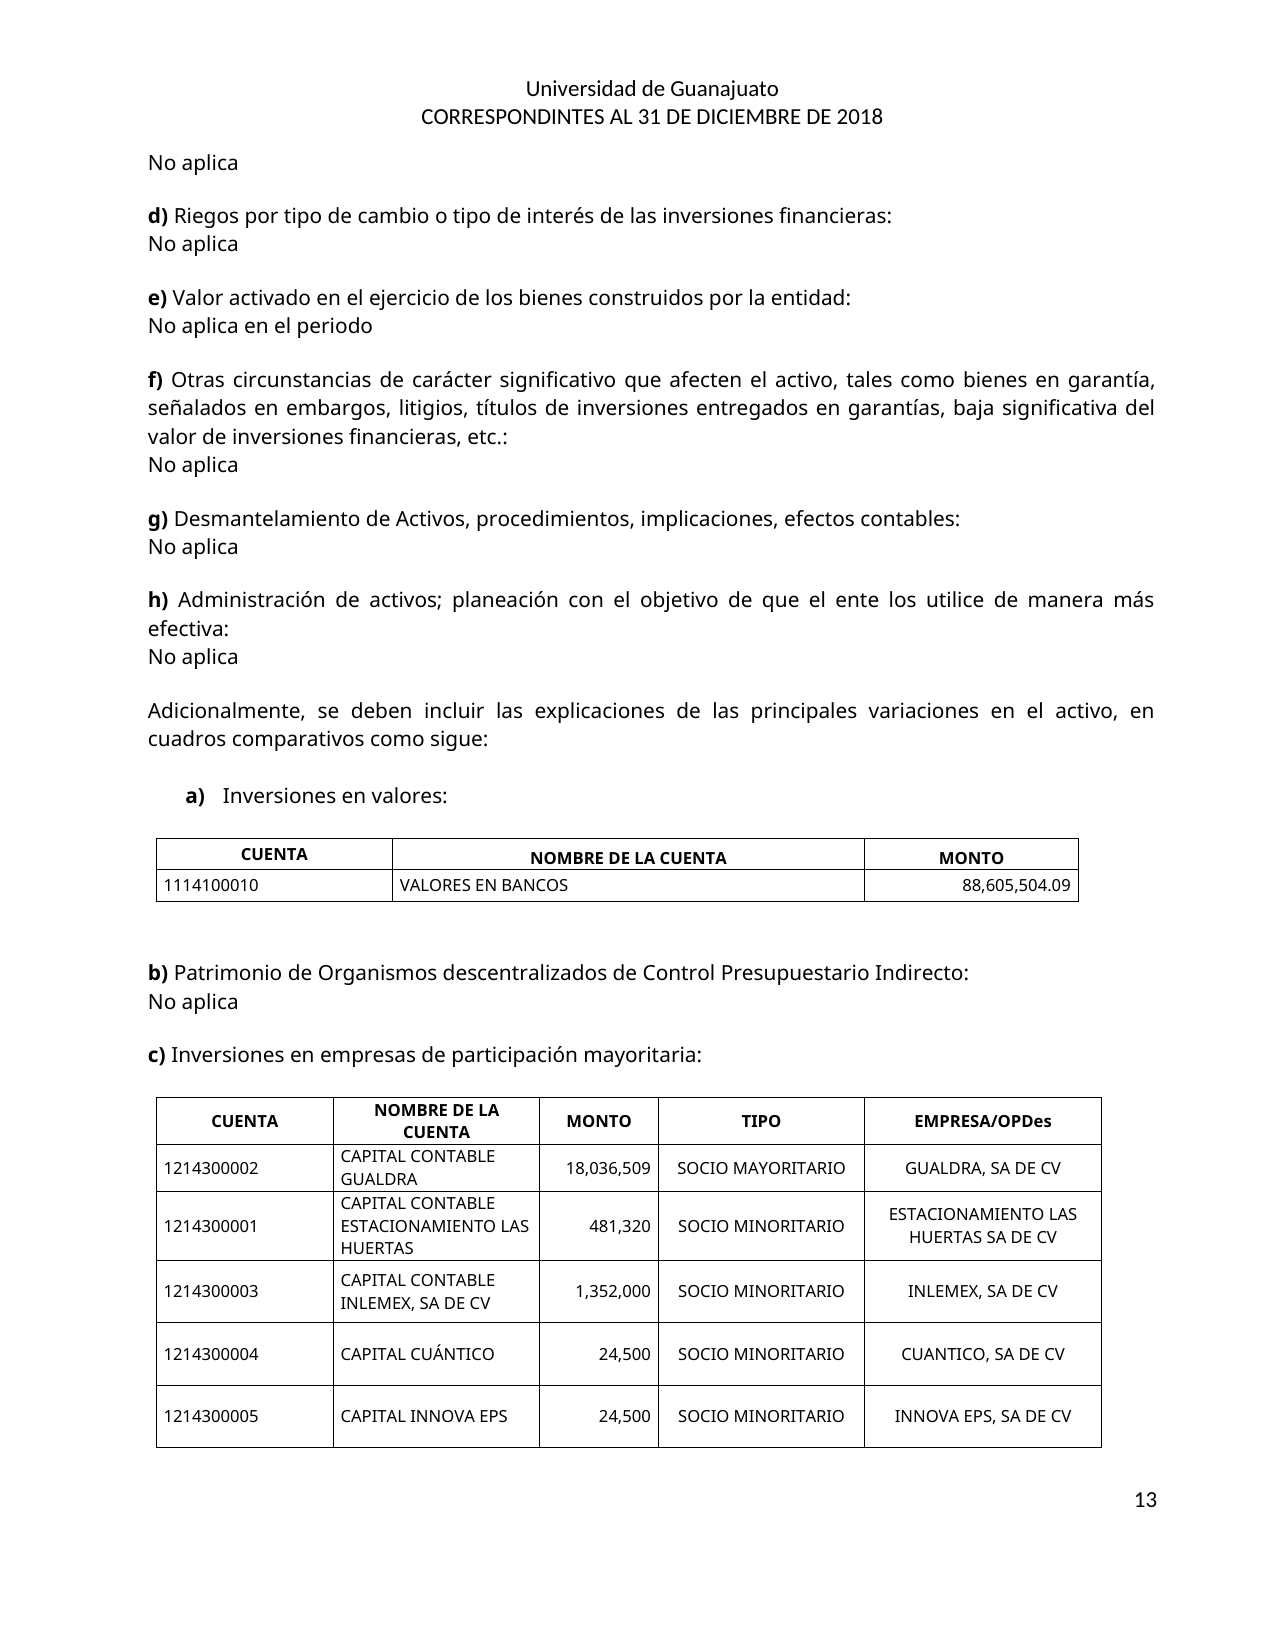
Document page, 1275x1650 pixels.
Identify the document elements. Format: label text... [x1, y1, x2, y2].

table_cell SOCIO MINORITARIO [659, 1192, 864, 1260]
text No aplica [148, 642, 1157, 671]
text No aplica [148, 532, 1157, 561]
table_cell SOCIO MINORITARIO [659, 1323, 864, 1385]
text d) Riegos por tipo de cambio o tipo de interés de las inversiones financieras: [148, 201, 1157, 229]
table_cell SOCIO MINORITARIO [659, 1261, 864, 1322]
table_header MONTO [540, 1098, 658, 1144]
text e) Valor activado en el ejercicio de los bienes construidos por la entidad: [148, 283, 1157, 311]
table_cell 24,500 [540, 1386, 658, 1447]
table_header NOMBRE DE LA CUENTA [334, 1098, 539, 1144]
text No aplica [148, 987, 1157, 1015]
table_cell 88,605,504.09 [865, 870, 1078, 901]
table_cell 24,500 [540, 1323, 658, 1385]
text No aplica [148, 148, 1157, 176]
table_header MONTO [865, 839, 1078, 869]
table_cell CAPITAL CUÁNTICO [334, 1323, 539, 1385]
table_cell 1114100010 [157, 870, 392, 901]
table_cell GUALDRA, SA DE CV [865, 1145, 1101, 1191]
text c) Inversiones en empresas de participación mayoritaria: [148, 1040, 1157, 1069]
text h) Administración de activos; planeación con el objetivo de que el ente los utilice de manera más efectiva: [148, 586, 1157, 642]
text b) Patrimonio de Organismos descentralizados de Control Presupuestario Indirecto: [148, 958, 1157, 987]
table_cell 18,036,509 [540, 1145, 658, 1191]
text g) Desmantelamiento de Activos, procedimientos, implicaciones, efectos contables: [148, 504, 1157, 532]
table_cell 481,320 [540, 1192, 658, 1260]
table_cell SOCIO MINORITARIO [659, 1386, 864, 1447]
table_cell INNOVA EPS, SA DE CV [865, 1386, 1101, 1447]
table_cell CAPITAL CONTABLE INLEMEX, SA DE CV [334, 1261, 539, 1322]
list Inversiones en valores: [185, 781, 1157, 809]
table_cell 1214300004 [157, 1323, 333, 1385]
text Adicionalmente, se deben incluir las explicaciones de las principales variaciones en el activo, en cuadros comparativos como sigue: [148, 696, 1157, 753]
table_cell SOCIO MAYORITARIO [659, 1145, 864, 1191]
table_header EMPRESA/OPDes [865, 1098, 1101, 1144]
table_header NOMBRE DE LA CUENTA [393, 839, 864, 869]
table_header TIPO [659, 1098, 864, 1144]
text No aplica en el periodo [148, 311, 1157, 340]
text f) Otras circunstancias de carácter significativo que afecten el activo, tales como bienes en garantía, señalados en embargos, litigios, títulos de inversiones entregados en garantías, baja significativa del valor de inversiones financieras, etc.: [148, 365, 1157, 450]
table_cell 1214300003 [157, 1261, 333, 1322]
text No aplica [148, 450, 1157, 479]
table_cell CAPITAL INNOVA EPS [334, 1386, 539, 1447]
table_cell 1214300001 [157, 1192, 333, 1260]
table_cell CAPITAL CONTABLE ESTACIONAMIENTO LAS HUERTAS [334, 1192, 539, 1260]
text No aplica [148, 229, 1157, 258]
table_cell 1214300005 [157, 1386, 333, 1447]
table_cell 1214300002 [157, 1145, 333, 1191]
table_cell INLEMEX, SA DE CV [865, 1261, 1101, 1322]
table_cell CAPITAL CONTABLE GUALDRA [334, 1145, 539, 1191]
table_cell CUANTICO, SA DE CV [865, 1323, 1101, 1385]
table_cell ESTACIONAMIENTO LAS HUERTAS SA DE CV [865, 1192, 1101, 1260]
table_header CUENTA [157, 839, 392, 869]
table_cell 1,352,000 [540, 1261, 658, 1322]
table_cell VALORES EN BANCOS [393, 870, 864, 901]
table_header CUENTA [157, 1098, 333, 1144]
